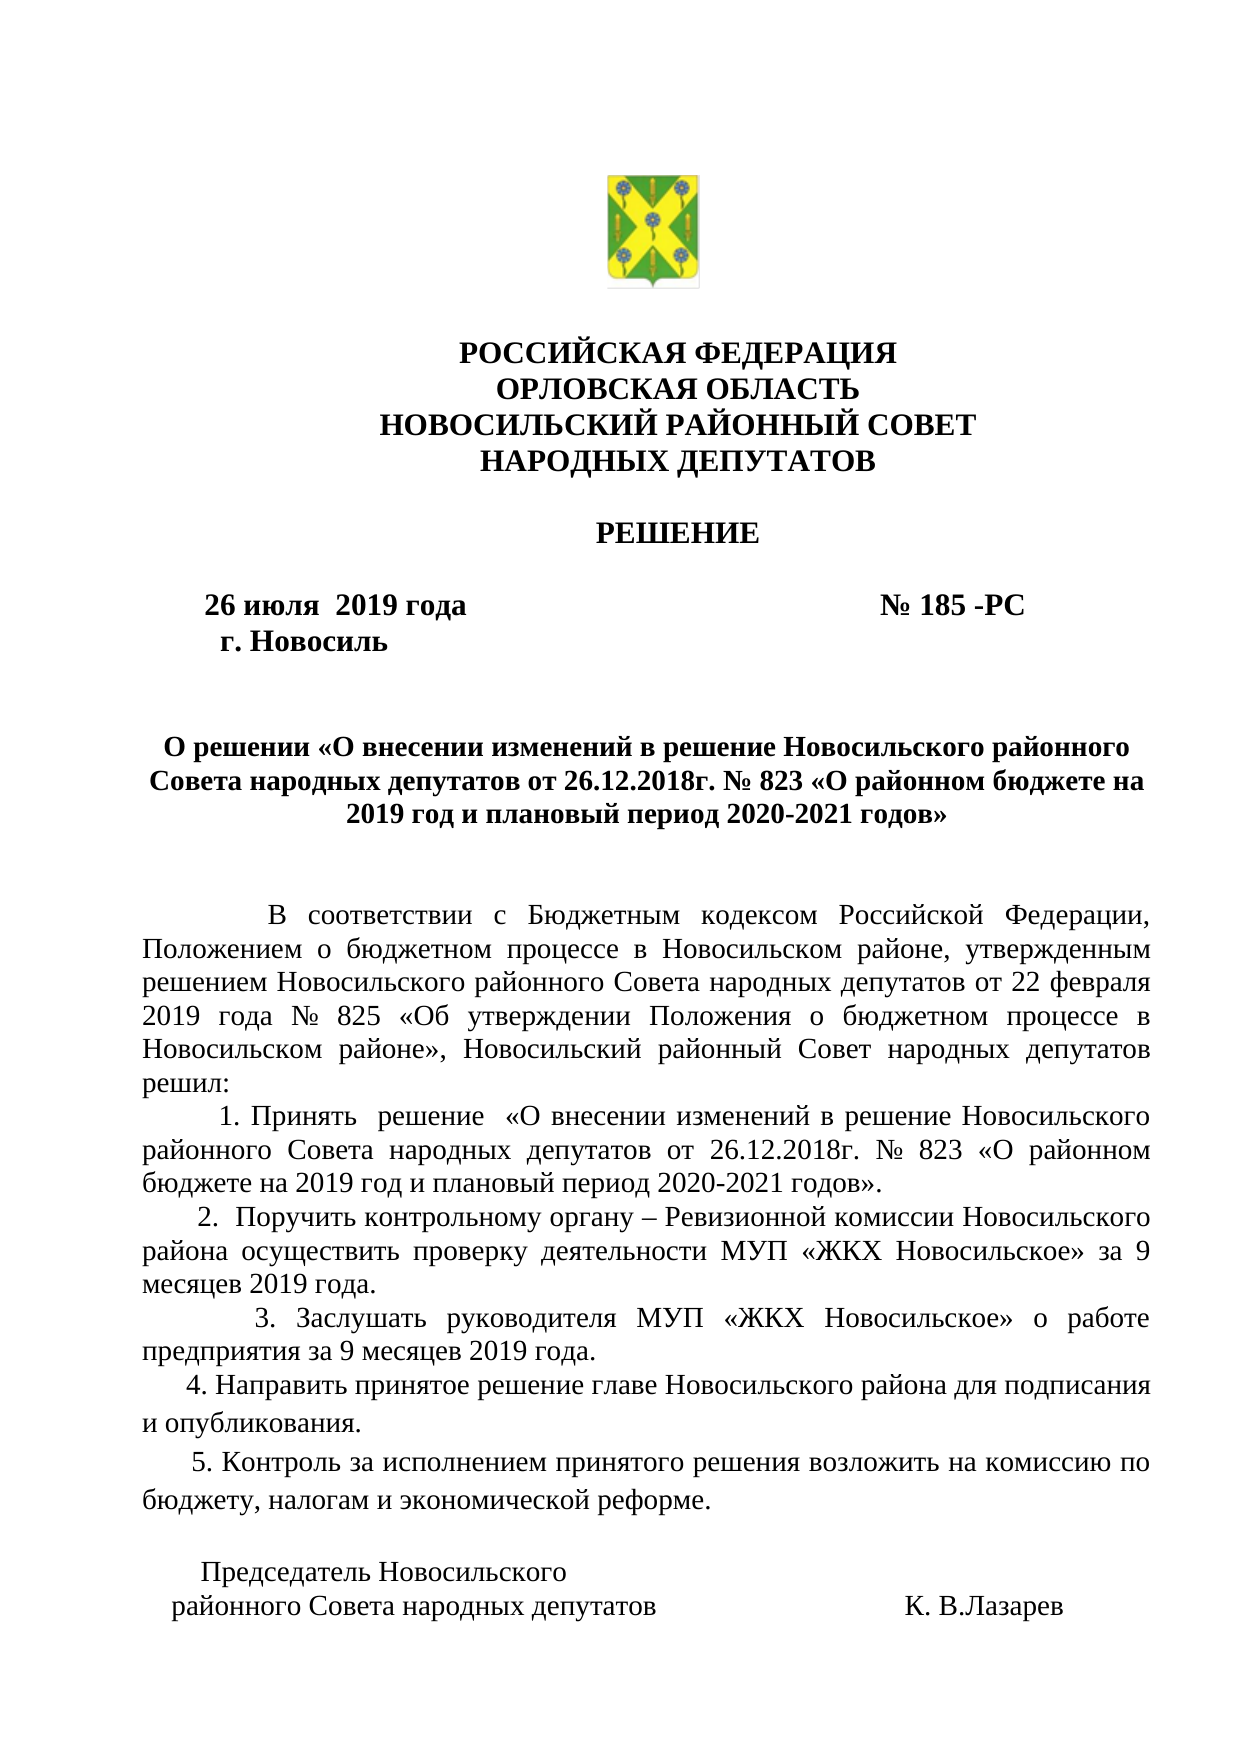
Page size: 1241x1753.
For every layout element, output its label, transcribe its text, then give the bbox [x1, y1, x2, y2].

text О решении «О внесении изменений в решение Новосильского районного Совета народных депутатов от 26.12.2018г. № 823 «О районном бюджете на 2019 год и плановый период 2020-2021 годов» [142, 729, 1152, 830]
text 2. Поручить контрольному органу – Ревизионной комиссии Новосильского района осуществить проверку деятельности МУП «ЖКХ Новосильское» за 9 месяцев 2019 года. [142, 1199, 1152, 1300]
text 4. Направить принятое решение главе Новосильского района для подписания и опубликования. [142, 1367, 1152, 1439]
text РЕШЕНИЕ [142, 514, 1152, 550]
text ОРЛОВСКАЯ ОБЛАСТЬ [142, 370, 1152, 406]
picture [607, 175, 701, 290]
text РОССИЙСКАЯ ФЕДЕРАЦИЯ [142, 334, 1152, 370]
text 3. Заслушать руководителя МУП «ЖКХ Новосильское» о работе предприятия за 9 месяцев 2019 года. [142, 1300, 1152, 1367]
text районного Совета народных депутатов К. В.Лазарев [142, 1588, 1152, 1622]
text НАРОДНЫХ ДЕПУТАТОВ [142, 442, 1152, 478]
text Председатель Новосильского [142, 1554, 1152, 1588]
text 26 июля 2019 года № 185 -РС [142, 586, 1152, 622]
text 1. Принять решение «О внесении изменений в решение Новосильского районного Совета народных депутатов от 26.12.2018г. № 823 «О районном бюджете на 2019 год и плановый период 2020-2021 годов». [142, 1098, 1152, 1199]
text НОВОСИЛЬСКИЙ РАЙОННЫЙ СОВЕТ [142, 406, 1152, 442]
text В соответствии с Бюджетным кодексом Российской Федерации, Положением о бюджетном процессе в Новосильском районе, утвержденным решением Новосильского районного Совета народных депутатов от 22 февраля 2019 года № 825 «Об утверждении Положения о бюджетном процессе в Новосильском районе», Новосильский районный Совет народных депутатов решил: [142, 897, 1152, 1098]
text г. Новосиль [142, 622, 1152, 658]
text 5. Контроль за исполнением принятого решения возложить на комиссию по бюджету, налогам и экономической реформе. [142, 1444, 1152, 1516]
